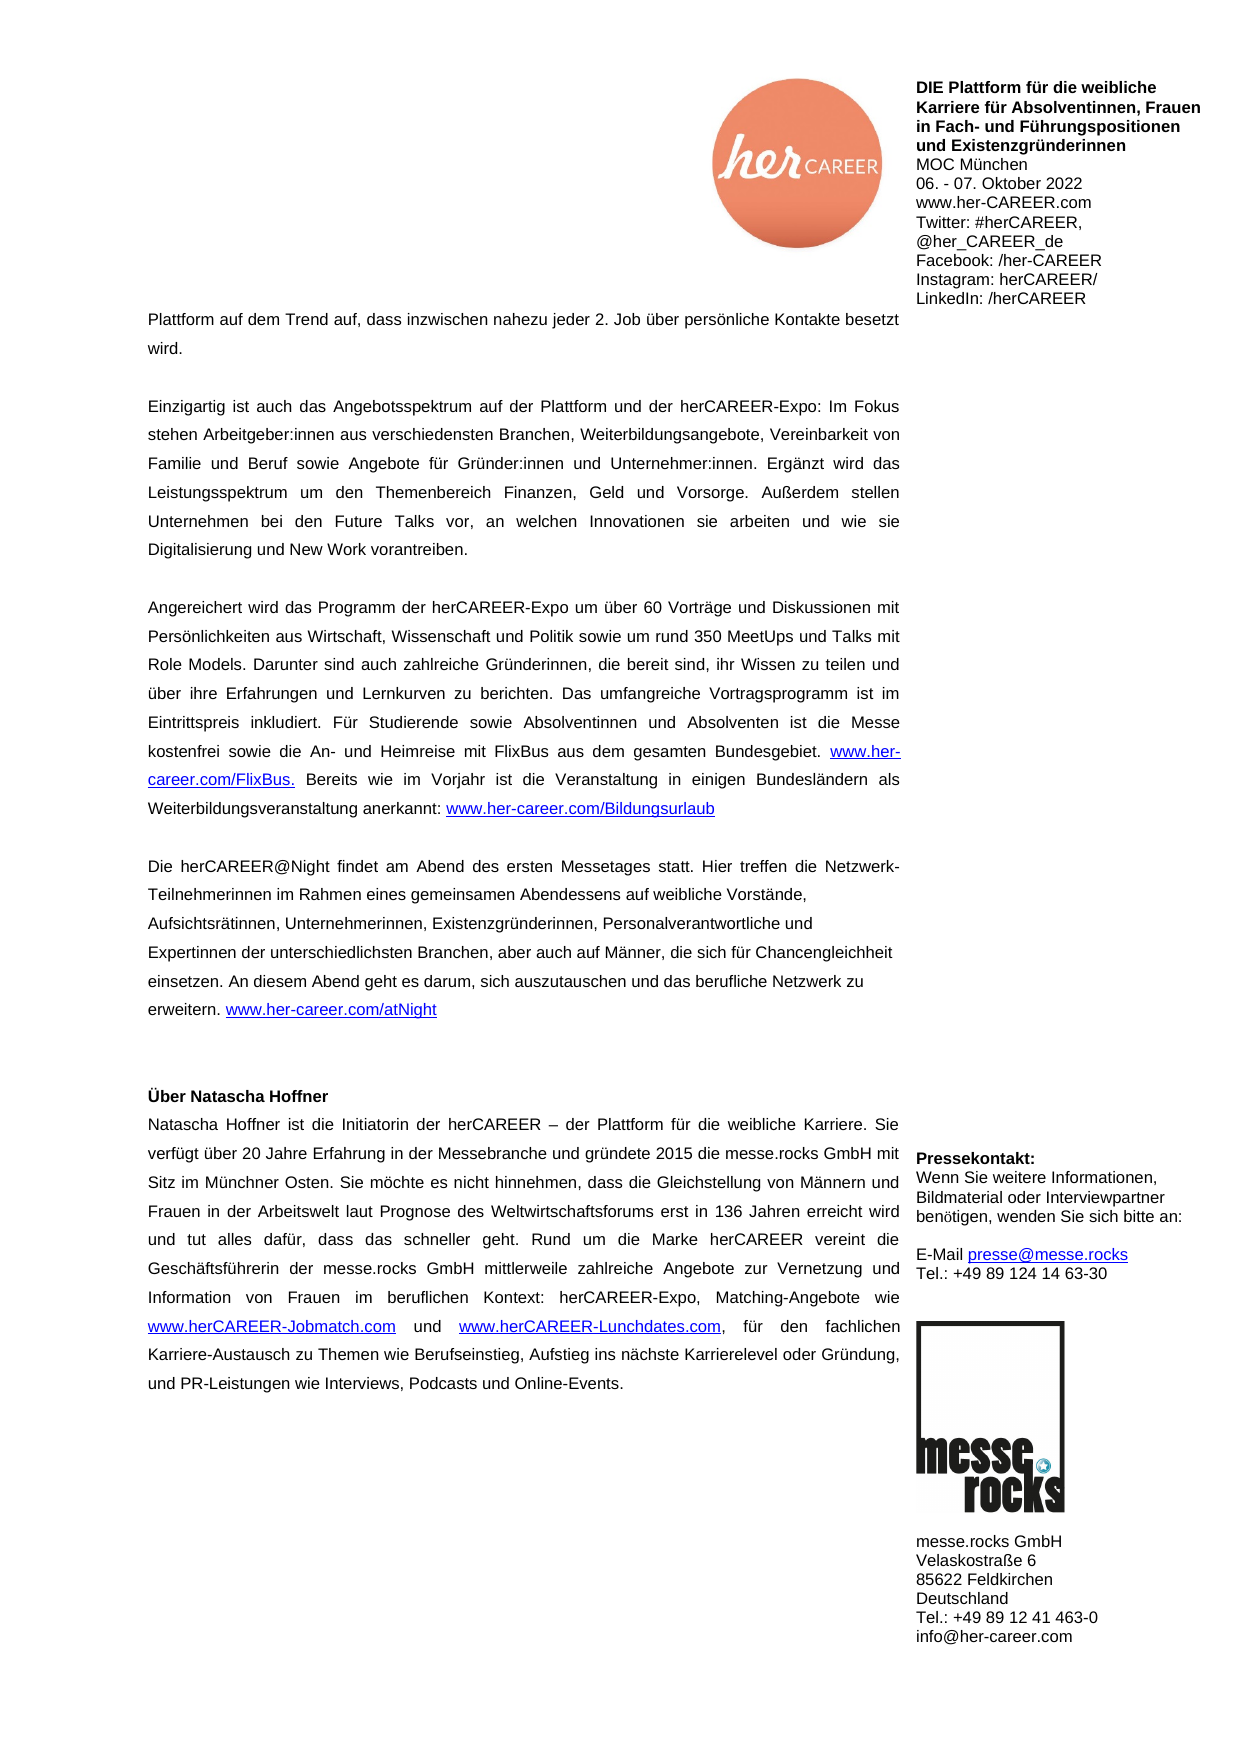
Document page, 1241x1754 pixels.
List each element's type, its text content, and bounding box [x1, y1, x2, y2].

text Über Natascha Hoffner [148, 1086, 901, 1106]
text Einzigartig ist auch das Angebotsspektrum auf der Plattform und der herCAREER-Expo: Im Fokus stehen Arbeitgeber:innen aus verschiedensten Branchen, Weiterbildungsangebote, Vereinbarkeit von Familie und Beruf sowie Angebote für Gründer:innen und Unternehmer:innen. Ergänzt wird das Leistungsspektrum um den Themenbereich Finanzen, Geld und Vorsorge. Außerdem stellen Unternehmen bei den Future Talks vor, an welchen Innovationen sie arbeiten und wie sie Digitalisierung und New Work vorantreiben. [148, 396, 901, 559]
text Die herCAREER@Night findet am Abend des ersten Messetages statt. Hier treffen die Netzwerk-Teilnehmerinnen im Rahmen eines gemeinsamen Abendessens auf weibliche Vorstände, [148, 856, 901, 904]
text Natascha Hoffner ist die Initiatorin der herCAREER – der Plattform für die weibliche Karriere. Sie verfügt über 20 Jahre Erfahrung in der Messebranche und gründete 2015 die messe.rocks GmbH mit Sitz im Münchner Osten. Sie möchte es nicht hinnehmen, dass die Gleichstellung von Männern und Frauen in der Arbeitswelt laut Prognose des Weltwirtschaftsforums erst in 136 Jahren erreicht wird und tut alles dafür, dass das schneller geht. Rund um die Marke herCAREER vereint die Geschäftsführerin der messe.rocks GmbH mittlerweile zahlreiche Angebote zur Vernetzung und Information von Frauen im beruflichen Kontext: herCAREER-Expo, Matching-Angebote wie www.herCAREER-Jobmatch.com und www.herCAREER-Lunchdates.com, für den fachlichen Karriere-Austausch zu Themen wie Berufseinstieg, Aufstieg ins nächste Karrierelevel oder Gründung, und PR-Leistungen wie Interviews, Podcasts und Online-Events. [148, 1115, 901, 1393]
text einsetzen. An diesem Abend geht es darum, sich auszutauschen und das berufliche Netzwerk zu [148, 971, 901, 991]
text Expertinnen der unterschiedlichsten Branchen, aber auch auf Männer, die sich für Chancengleichheit [148, 943, 901, 962]
picture [701, 67, 900, 266]
text Aufsichtsrätinnen, Unternehmerinnen, Existenzgründerinnen, Personalverantwortliche und [148, 914, 901, 933]
picture [915, 1321, 1066, 1513]
text erweitern. www.her-career.com/atNight [148, 1000, 901, 1019]
text Angereichert wird das Programm der herCAREER-Expo um über 60 Vorträge und Diskussionen mit Persönlichkeiten aus Wirtschaft, Wissenschaft und Politik sowie um rund 350 MeetUps und Talks mit Role Models. Darunter sind auch zahlreiche Gründerinnen, die bereit sind, ihr Wissen zu teilen und über ihre Erfahrungen und Lernkurven zu berichten. Das umfangreiche Vortragsprogramm ist im Eintrittspreis inkludiert. Für Studierende sowie Absolventinnen und Absolventen ist die Messe kostenfrei sowie die An- und Heimreise mit FlixBus aus dem gesamten Bundesgebiet. www.her-career.com/FlixBus. Bereits wie im Vorjahr ist die Veranstaltung in einigen Bundesländern als Weiterbildungsveranstaltung anerkannt: www.her-career.com/Bildungsurlaub [148, 598, 901, 818]
